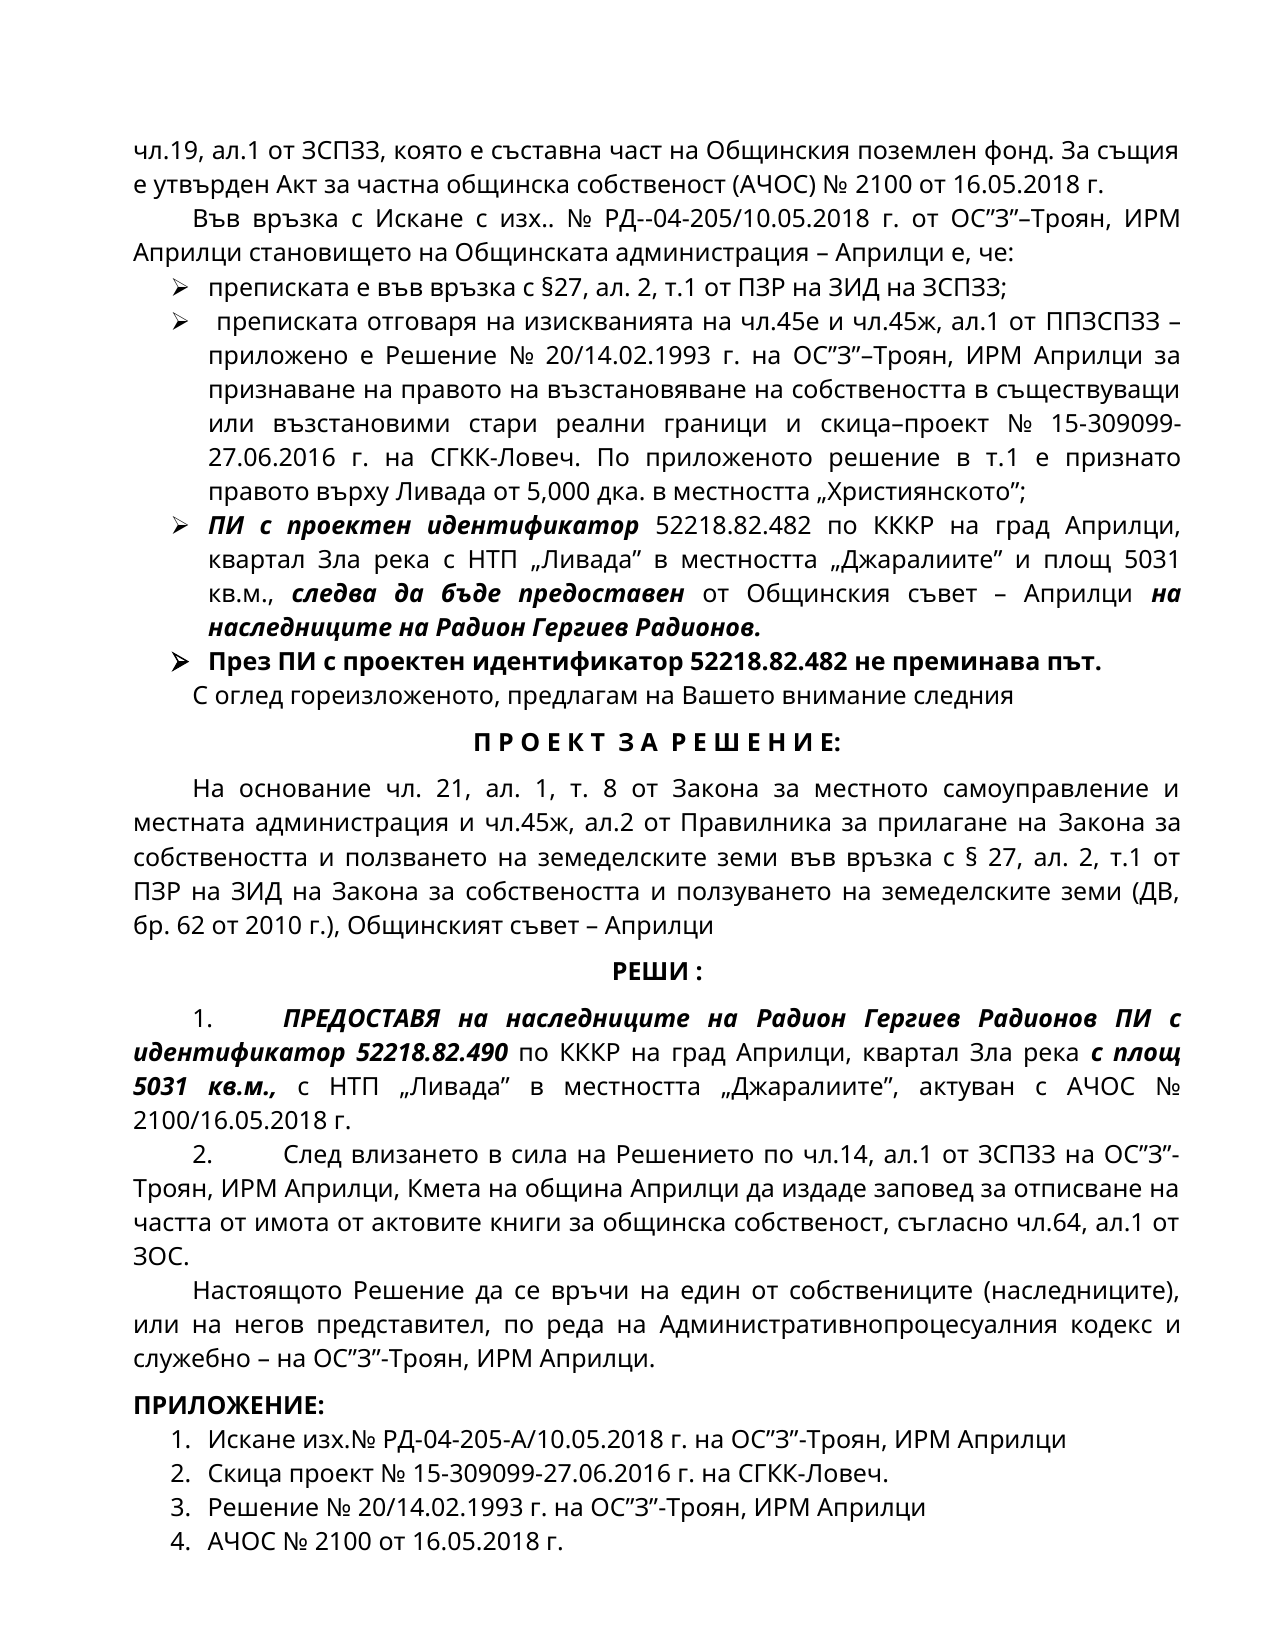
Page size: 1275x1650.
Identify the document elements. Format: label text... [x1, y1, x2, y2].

text С оглед гореизложеното, предлагам на Вашето внимание следния [133, 678, 1181, 712]
list АЧОС № 2100 от 16.05.2018 г. [170, 1524, 1181, 1558]
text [133, 133, 1181, 201]
list Искане изх.№ РД-04-205-А/10.05.2018 г. на ОС”З”-Троян, ИРМ Априлци [170, 1422, 1181, 1456]
list ПРЕДОСТАВЯ на наследниците на Радион Гергиев Радионов ПИ с идентификатор 52218.82.490 по КККР на град Априлци, квартал Зла река с площ 5031 кв.м., с НТП „Ливада” в местността „Джаралиите”, актуван с АЧОС № 2100/16.05.2018 г. [133, 1000, 1181, 1137]
list преписката е във връзка с §27, ал. 2, т.1 от ПЗР на ЗИД на ЗСПЗЗ; [170, 269, 1181, 303]
text Настоящото Решение да се връчи на един от собствениците (наследниците), или на негов представител, по реда на Административнопроцесуалния кодекс и служебно – на ОС”З”-Троян, ИРМ Априлци. [133, 1273, 1181, 1375]
list През ПИ с проектен идентификатор 52218.82.482 не преминава път. [170, 644, 1181, 678]
list преписката отговаря на изискванията на чл.45е и чл.45ж, ал.1 от ППЗСПЗЗ – приложено е Решение № 20/14.02.1993 г. на ОС”З”–Троян, ИРМ Априлци за признаване на правото на възстановяване на собствеността в съществуващи или възстановими стари реални граници и скица–проект № 15-309099-27.06.2016 г. на СГКК-Ловеч. По приложеното решение в т.1 е признато правото върху Ливада от 5,000 дка. в местността „Християнското”; [170, 303, 1181, 508]
text П р о е к т з а р е ш е н и е: [133, 724, 1181, 758]
text рЕШИ : [133, 954, 1181, 988]
text Във връзка с Искане с изх.. № РД--04-205/10.05.2018 г. от ОС”З”–Троян, ИРМ Априлци становището на Общинската администрация – Априлци е, че: [133, 201, 1181, 269]
list ПИ с проектен идентификатор 52218.82.482 по КККР на град Априлци, квартал Зла река с НТП „Ливада” в местността „Джаралиите” и площ 5031 кв.м., следва да бъде предоставен от Общинския съвет – Априлци на наследниците на Радион Гергиев Радионов. [170, 508, 1181, 644]
text На основание чл. 21, ал. 1, т. 8 от Закона за местното самоуправление и местната администрация и чл.45ж, ал.2 от Правилника за прилагане на Закона за собствеността и ползването на земеделските земи във връзка с § 27, ал. 2, т.1 от ПЗР на ЗИД на Закона за собствеността и ползуването на земеделските земи (ДВ, бр. 62 от 2010 г.), Общинският съвет – Априлци [133, 771, 1181, 941]
list Скица проект № 15-309099-27.06.2016 г. на СГКК-Ловеч. [170, 1456, 1181, 1490]
text ПРИЛОЖЕНИЕ: [133, 1388, 1181, 1422]
list След влизането в сила на Решението по чл.14, ал.1 от ЗСПЗЗ на ОС”З”-Троян, ИРМ Априлци, Кмета на община Априлци да издаде заповед за отписване на частта от имота от актовите книги за общинска собственост, съгласно чл.64, ал.1 от ЗОС. [133, 1137, 1181, 1273]
list Решение № 20/14.02.1993 г. на ОС”З”-Троян, ИРМ Априлци [170, 1490, 1181, 1524]
